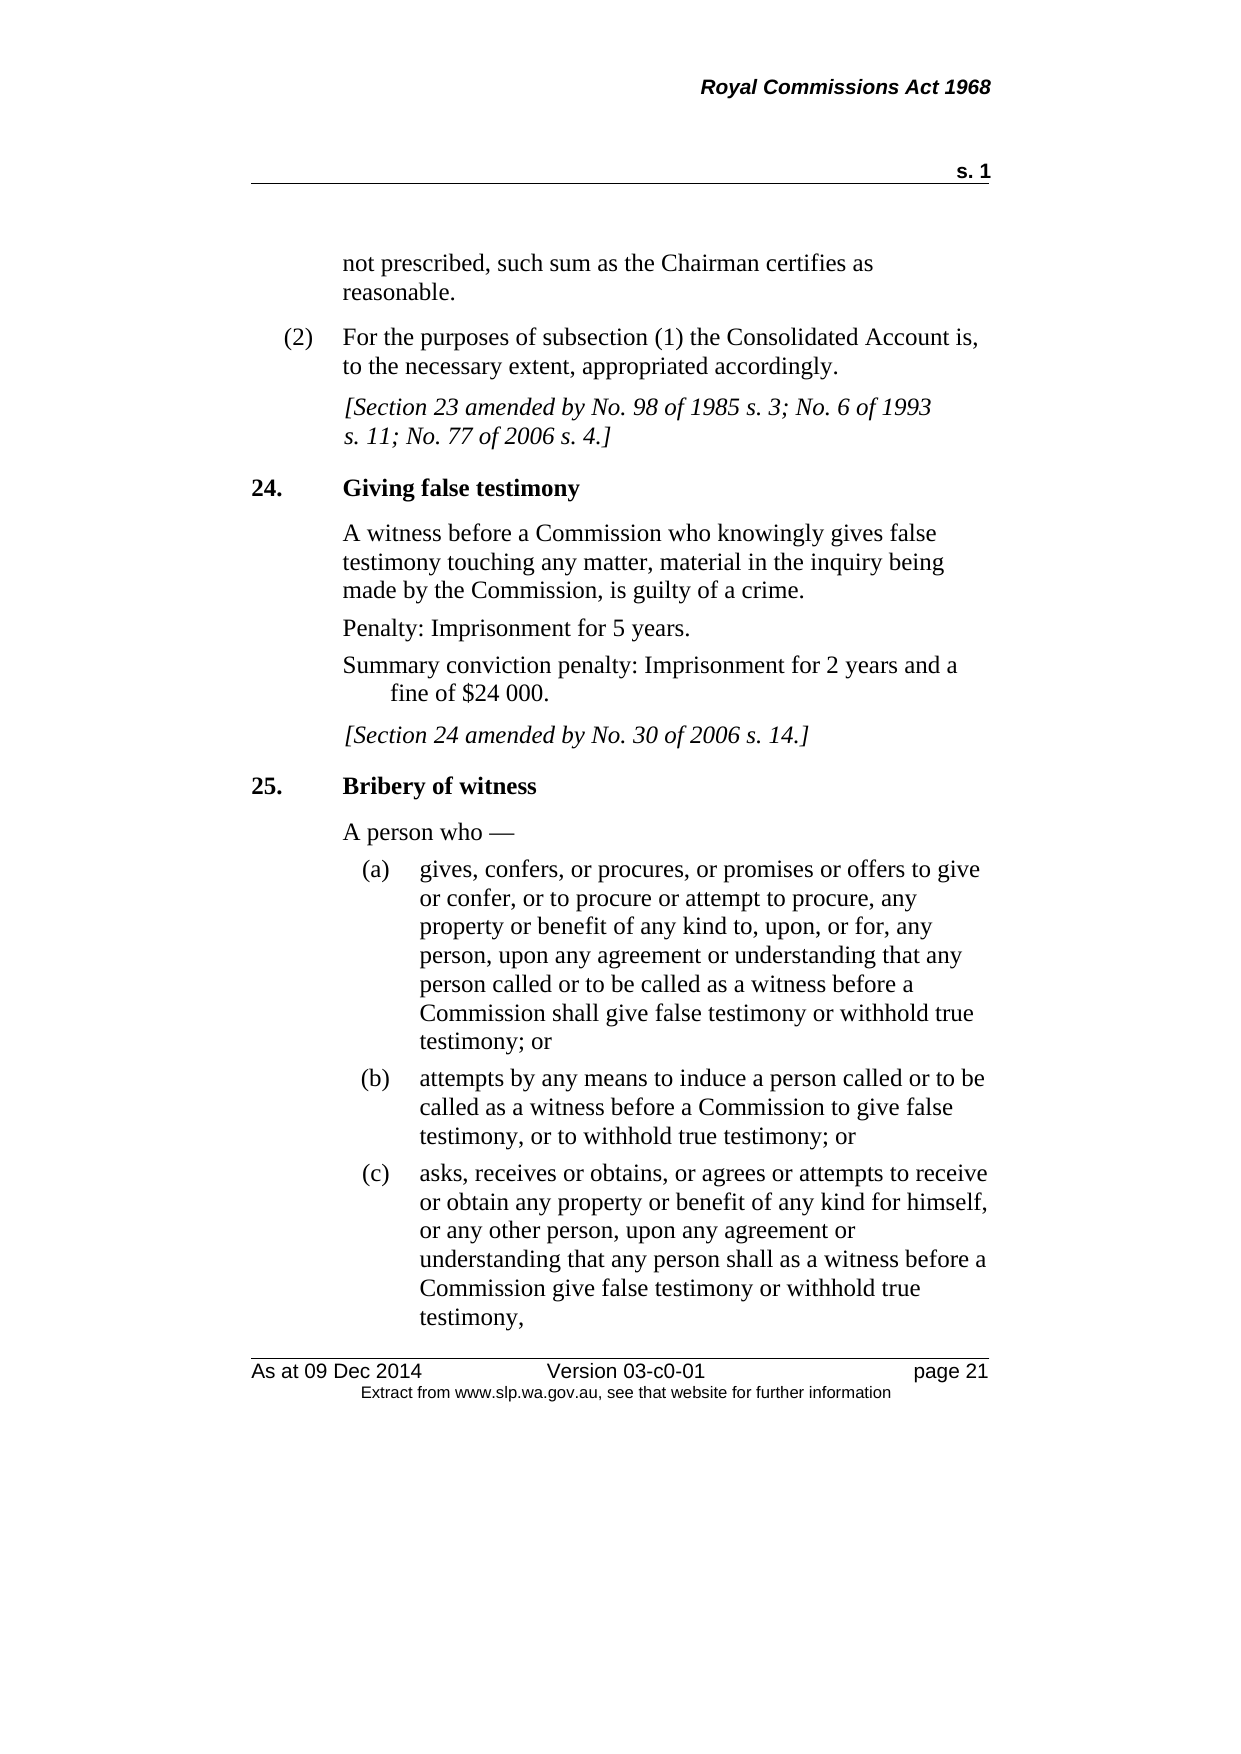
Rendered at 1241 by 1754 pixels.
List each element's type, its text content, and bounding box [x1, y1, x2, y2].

subtitle 25. Bribery of witness [251, 771, 989, 800]
text (2) For the purposes of subsection (1) the Consolidated Account is, to the necessary extent, appropriated accordingly. [251, 322, 989, 380]
text (a) gives, confers, or procures, or promises or offers to give or confer, or to procure or attempt to procure, any property or benefit of any kind to, upon, or for, any person, upon any agreement or understanding that any person called or to be called as a witness before a Commission shall give false testimony or withhold true testimony; or [251, 854, 989, 1055]
text [Section 24 amended by No. 30 of 2006 s. 14.] [251, 720, 989, 748]
text Summary conviction penalty: Imprisonment for 2 years and a fine of $24 000. [251, 650, 989, 707]
text (c) asks, receives or obtains, or agrees or attempts to receive or obtain any property or benefit of any kind for himself, or any other person, upon any agreement or understanding that any person shall as a witness before a Commission give false testimony or withhold true testimony, [251, 1158, 989, 1331]
subtitle 24. Giving false testimony [251, 473, 989, 501]
text Penalty: Imprisonment for 5 years. [251, 613, 989, 641]
text A witness before a Commission who knowingly gives false testimony touching any matter, material in the inquiry being made by the Commission, is guilty of a crime. [251, 518, 989, 604]
text [Section 23 amended by No. 98 of 1985 s. 3; No. 6 of 1993 s. 11; No. 77 of 2006 s. 4.] [251, 392, 989, 450]
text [251, 248, 989, 306]
text A person who — [251, 817, 989, 846]
text (b) attempts by any means to induce a person called or to be called as a witness before a Commission to give false testimony, or to withhold true testimony; or [251, 1063, 989, 1150]
